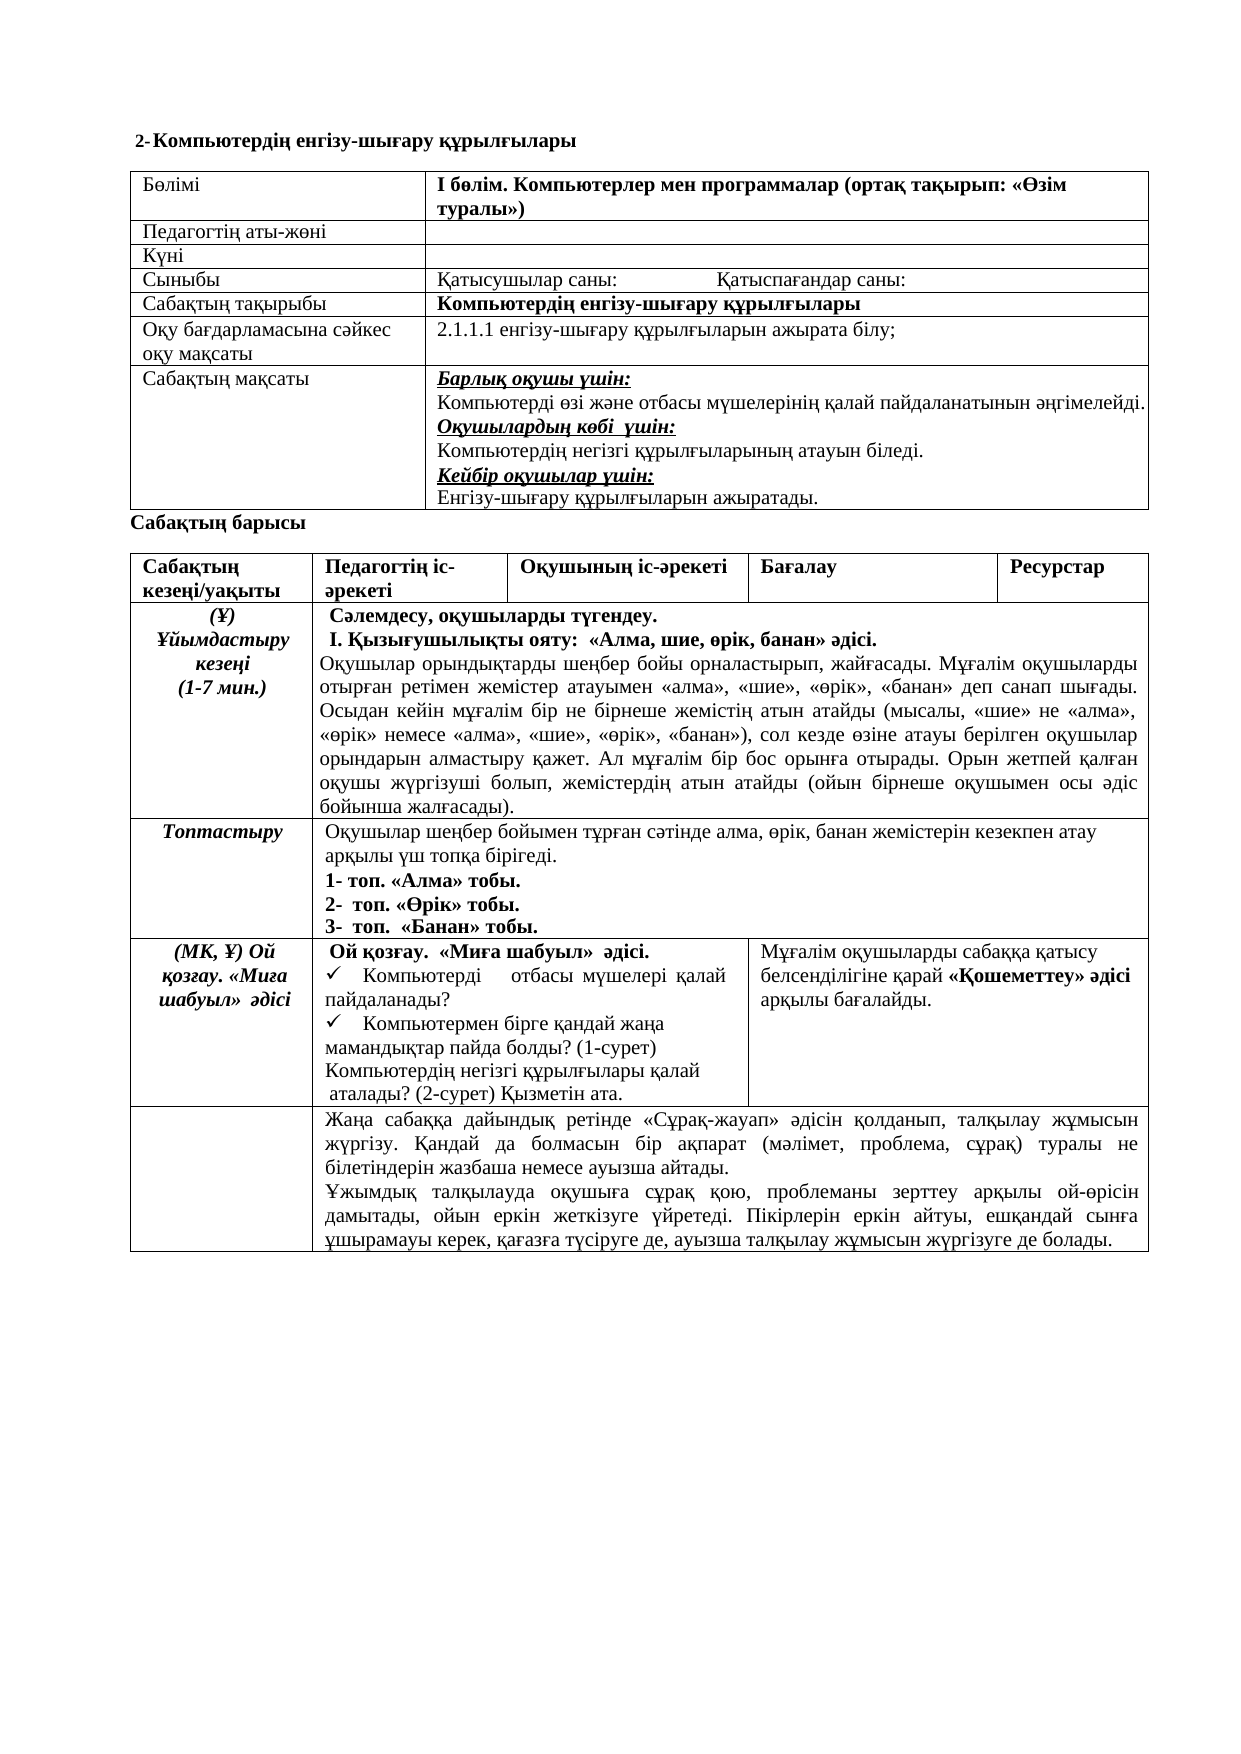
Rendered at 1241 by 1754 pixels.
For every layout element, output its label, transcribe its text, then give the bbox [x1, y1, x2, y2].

table_cell 2.1.1.1 енгізу-шығару құрылғыларын ажырата білу; [426, 317, 1148, 365]
table_cell Барлық оқушы үшін: Компьютерді өзі жəне отбасы мүшелерінің қалай пайдаланатынын əңгімелейді. Оқушылардың көбі үшін: Компьютердің негізгі құрылғыларының атауын біледі. Кейбір оқушылар үшін: Енгізу-шығару құрылғыларын ажыратады. [426, 366, 1148, 509]
table_cell (МК, Ұ) Ой қозғау. «Миға шабуыл» əдісі [131, 939, 312, 1106]
table_cell Компьютердің енгізу-шығару құрылғылары [426, 293, 1148, 316]
table_cell Оқушылар шеңбер бойымен тұрған сəтінде алма, өрік, банан жемістерін кезекпен атау арқылы үш топқа бірігеді. 1- топ. «Алма» тобы. 2- топ. «Өрік» тобы. 3- топ. «Банан» тобы. [313, 819, 1148, 938]
text Сабақтың барысы [130, 510, 1217, 534]
table_cell Сабақтың тақырыбы [131, 293, 425, 316]
table_cell (Ұ) Ұйымдастыру кезеңі (1-7 мин.) [131, 603, 312, 818]
table_cell Күні [131, 245, 425, 268]
table_cell Қатысушылар саны: Қатыспағандар саны: [426, 269, 1148, 292]
table_cell [426, 221, 1148, 244]
table_cell [426, 245, 1148, 268]
table_cell [131, 1107, 312, 1251]
table_cell Мұғалім оқушыларды сабаққа қатысу белсенділігіне қарай «Қошеметтеу» əдісі арқылы бағалайды. [749, 939, 1148, 1106]
table_cell Оқу бағдарламасына сəйкес оқу мақсаты [131, 317, 425, 365]
table_cell Топтастыру [131, 819, 312, 938]
table_cell Жаңа сабаққа дайындық ретінде «Сұрақ-жауап» əдісін қолданып, талқылау жұмысын жүргізу. Қандай да болмасын бір ақпарат (мəлімет, проблема, сұрақ) туралы не білетіндерін жазбаша немесе ауызша айтады. Ұжымдық талқылауда оқушыға сұрақ қою, проблеманы зерттеу арқылы ой-өрісін дамытады, ойын еркін жеткізуге үйретеді. Пікірлерін еркін айтуы, ешқандай сынға ұшырамауы керек, қағазға түсіруге де, ауызша талқылау жұмысын жүргізуге де болады. [313, 1107, 1148, 1251]
table_header Педагогтің іс- əрекеті [313, 554, 507, 602]
table_header Сабақтың кезеңі/уақыты [131, 554, 312, 602]
table_header Оқушының іс-əрекеті [508, 554, 748, 602]
table_cell Педагогтің аты-жөні [131, 221, 425, 244]
table_cell Сыныбы [131, 269, 425, 292]
table_cell Сəлемдесу, оқушыларды түгендеу. І. Қызығушылықты ояту: «Алма, шие, өрік, банан» əдісі. Оқушылар орындықтарды шеңбер бойы орналастырып, жайғасады. Мұғалім оқушыларды отырған ретімен жемістер атауымен «алма», «шие», «өрік», «банан» деп санап шығады. Осыдан кейін мұғалім бір не бірнеше жемістің атын атайды (мысалы, «шие» не «алма», «өрік» немесе «алма», «шие», «өрік», «банан»), сол кезде өзіне атауы берілген оқушылар орындарын алмастыру қажет. Ал мұғалім бір бос орынға отырады. Орын жетпей қалған оқушы жүргізуші болып, жемістердің атын атайды (ойын бірнеше оқушымен осы əдіс бойынша жалғасады). [313, 603, 1148, 818]
table_header Бағалау [749, 554, 997, 602]
table_cell Сабақтың мақсаты [131, 366, 425, 509]
table_cell Ой қозғау. «Миға шабуыл» əдісі. Компьютерді отбасы мүшелері қалай пайдаланады? Компьютермен бірге қандай жаңа мамандықтар пайда болды? (1-сурет) Компьютердің негізгі құрылғылары қалай аталады? (2-сурет) Қызметін ата. [313, 939, 748, 1106]
table_header Ресурстар [998, 554, 1148, 602]
list Компьютердің енгізу-шығару құрылғылары [135, 128, 1217, 152]
table_header I бөлім. Компьютерлер мен программалар (ортақ тақырып: «Өзім туралы») [426, 172, 1148, 220]
table_header Бөлімі [131, 172, 425, 220]
